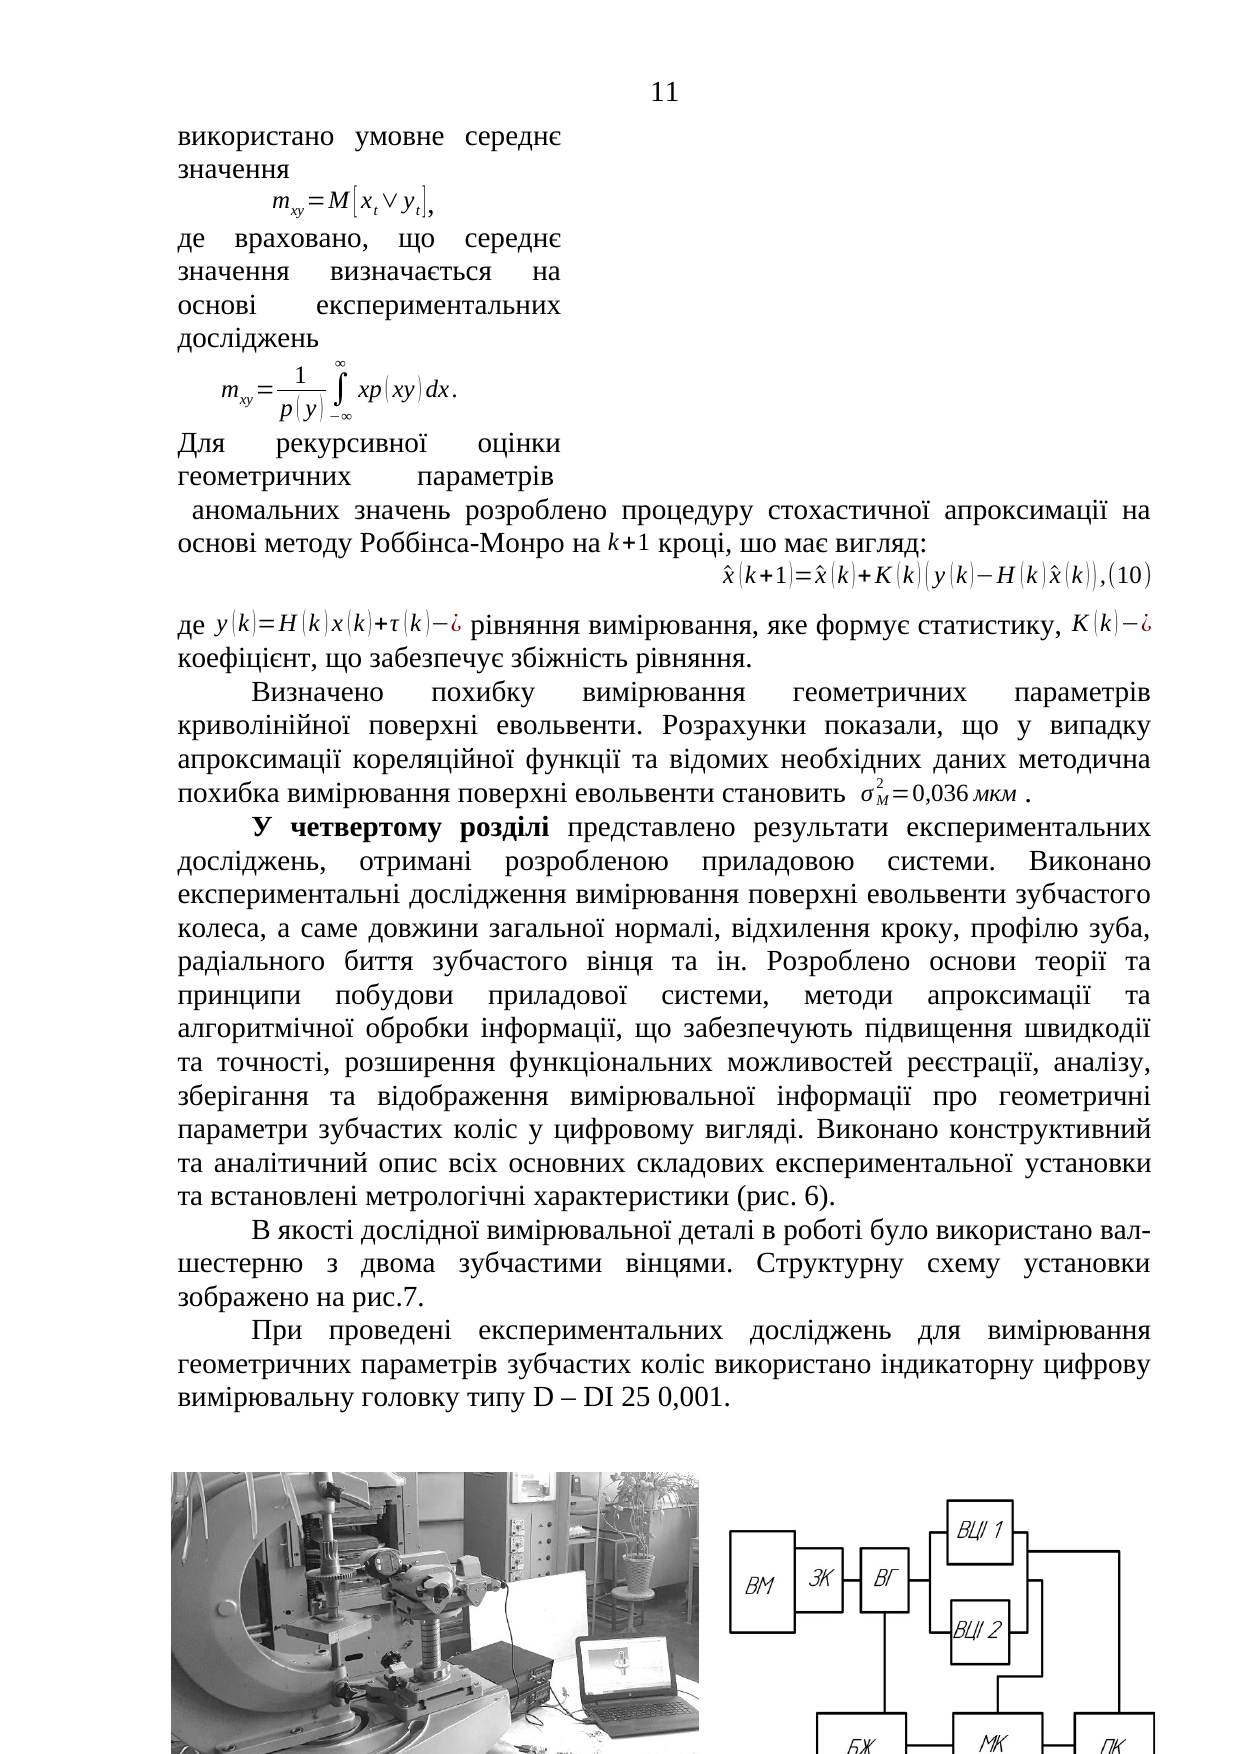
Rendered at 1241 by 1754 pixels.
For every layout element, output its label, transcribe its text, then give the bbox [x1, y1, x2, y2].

text де враховано, що середнє значення визначається на основі експериментальних досліджень [177, 220, 561, 354]
picture [171, 1472, 699, 1754]
text В якості дослідної вимірювальної деталі в роботі було використано вал-шестерню з двома зубчастими вінцями. Структурну схему установки зображено на рис.7. [177, 1212, 1152, 1312]
text , [177, 185, 561, 220]
text При проведені експериментальних досліджень для вимірювання геометричних параметрів зубчастих коліс використано індикаторну цифрову вимірювальну головку типу D – DI 25 0,001. [177, 1312, 1152, 1413]
text де рівняння вимірювання, яке формує статистику, коефіцієнт, що забезпечує збіжність рівняння. [177, 607, 1152, 674]
picture [728, 1498, 1156, 1754]
text Для рекурсивної оцінки геометричних параметрів [177, 425, 561, 492]
text аномальних значень розроблено процедуру стохастичної апроксимації на основі методу Роббінса-Монро на кроці, шо має вигляд: [177, 492, 1152, 559]
text Визначено похибку вимірювання геометричних параметрів криволінійної поверхні евольвенти. Розрахунки показали, що у випадку апроксимації кореляційної функції та відомих необхідних даних методична похибка вимірювання поверхні евольвенти становить . [177, 674, 1152, 809]
text У четвертому розділі представлено результати експериментальних досліджень, отримані розробленою приладовою системи. Виконано експериментальні дослідження вимірювання поверхні евольвенти зубчастого колеса, а саме довжини загальної нормалі, відхилення кроку, профілю зуба, радіального биття зубчастого вінця та ін. Розроблено основи теорії та принципи побудови приладової системи, методи апроксимації та алгоритмічної обробки інформації, що забезпечують підвищення швидкодії та точності, розширення функціональних можливостей реєстрації, аналізу, зберігання та відображення вимірювальної інформації про геометричні параметри зубчастих коліс у цифровому вигляді. Виконано конструктивний та аналітичний опис всіх основних складових експериментальної установки та встановлені метрологічні характеристики (рис. 6). [177, 809, 1152, 1212]
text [177, 118, 561, 185]
